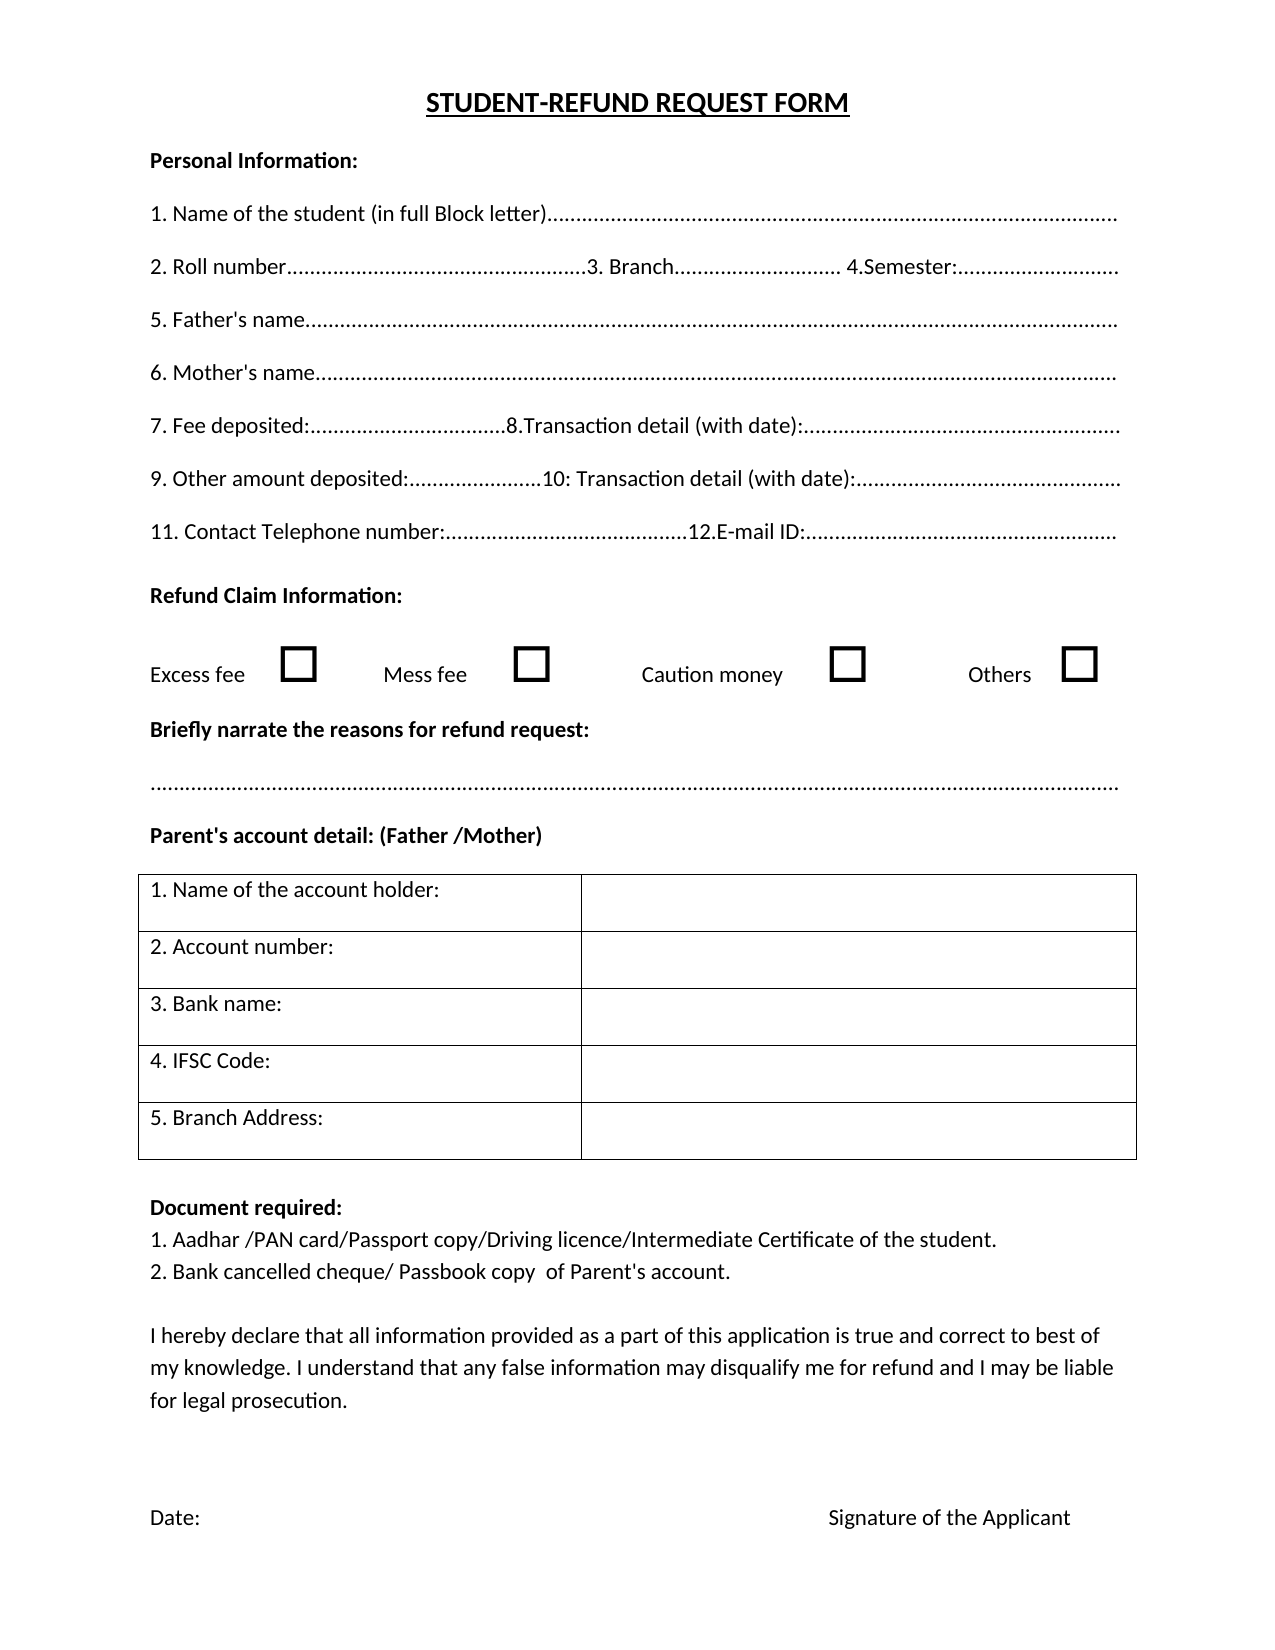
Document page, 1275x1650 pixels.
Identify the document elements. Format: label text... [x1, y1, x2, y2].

text 2. Roll number....................................................3. Branch............................. 4.Semester:............................ [150, 252, 1125, 280]
text 5. Father's name............................................................................................................................................. [150, 305, 1125, 333]
table_cell 3. Bank name: [139, 989, 581, 1045]
text Date: Signature of the Applicant [150, 1503, 1125, 1531]
text I hereby declare that all information provided as a part of this application is true and correct to best of my knowledge. I understand that any false information may disqualify me for refund and I may be liable for legal prosecution. [150, 1321, 1125, 1414]
table_cell [582, 1103, 1136, 1159]
text STUDENT-REFUND REQUEST FORM [150, 84, 1125, 120]
text 1. Aadhar /PAN card/Passport copy/Driving licence/Intermediate Certificate of the student. [150, 1225, 1125, 1253]
text 6. Mother's name........................................................................................................................................... [150, 358, 1125, 386]
text 1. Name of the student (in full Block letter)................................................................................................... [150, 199, 1125, 227]
table_cell 2. Account number: [139, 932, 581, 988]
text Personal Information: [150, 146, 1125, 174]
text ........................................................................................................................................................................ [150, 768, 1125, 796]
text 2. Bank cancelled cheque/ Passbook copy of Parent's account. [150, 1257, 1125, 1285]
table_header 1. Name of the account holder: [139, 875, 581, 931]
table_cell 5. Branch Address: [139, 1103, 581, 1159]
table_cell [582, 932, 1136, 988]
text Briefly narrate the reasons for refund request: [150, 715, 1125, 743]
text Refund Claim Information: [150, 582, 1125, 610]
text Document required: [150, 1193, 1125, 1221]
text 7. Fee deposited:..................................8.Transaction detail (with date):....................................................... [150, 411, 1125, 439]
text Parent's account detail: (Father /Mother) [150, 821, 1125, 849]
text Excess fee □ Mess fee □ Caution money □ Others □ [150, 610, 1125, 701]
table_header [582, 875, 1136, 931]
table_cell [582, 989, 1136, 1045]
text 9. Other amount deposited:.......................10: Transaction detail (with date):.............................................. [150, 464, 1125, 492]
table_cell [582, 1046, 1136, 1102]
table_cell 4. IFSC Code: [139, 1046, 581, 1102]
text 11. Contact Telephone number:..........................................12.E-mail ID:...................................................... [150, 517, 1125, 545]
